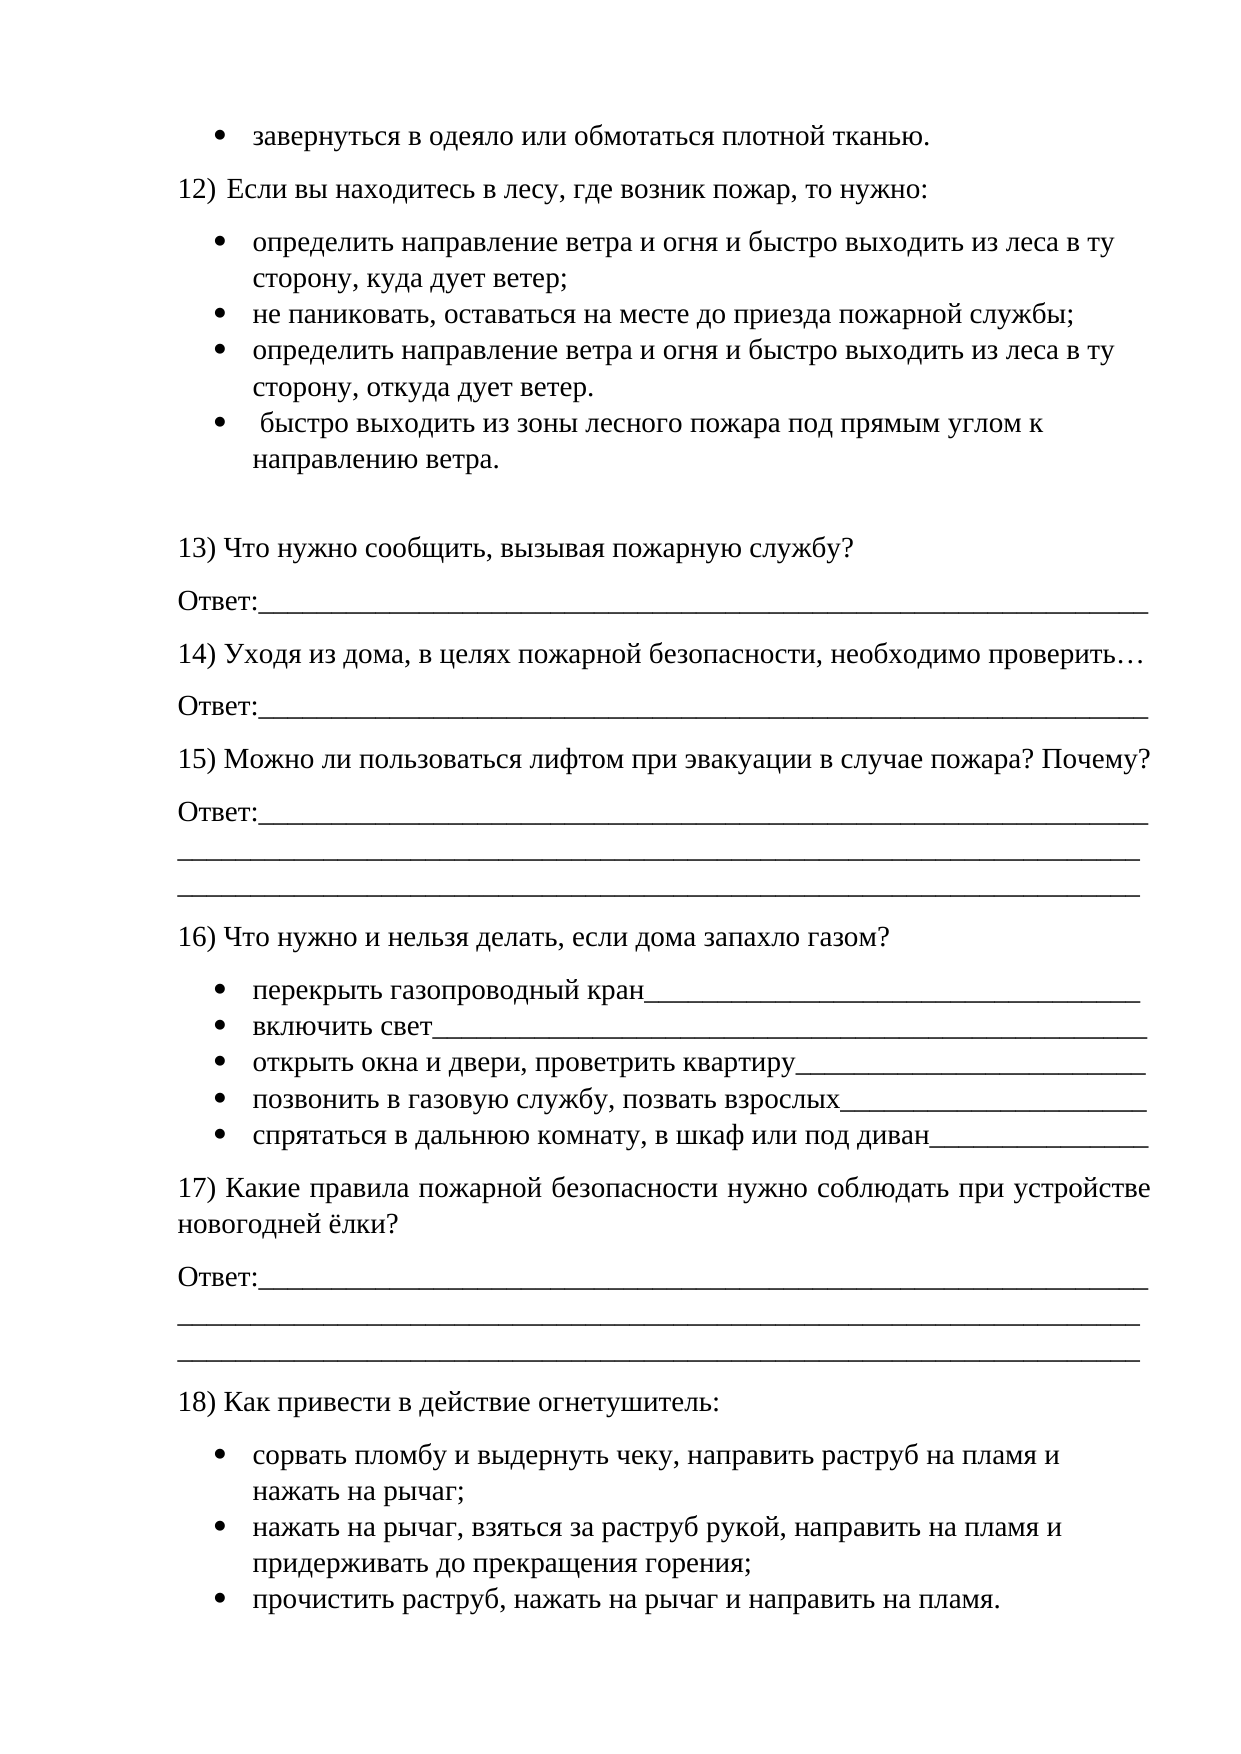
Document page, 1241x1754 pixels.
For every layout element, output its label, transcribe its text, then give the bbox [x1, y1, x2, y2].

list завернуться в одеяло или обмотаться плотной тканью. [215, 118, 1152, 152]
list определить направление ветра и огня и быстро выходить из леса в ту сторону, откуда дует ветер. [215, 332, 1152, 402]
text 17) Какие правила пожарной безопасности нужно соблюдать при устройстве новогодней ёлки? [177, 1170, 1152, 1240]
text 12) Если вы находитесь в лесу, где возник пожар, то нужно: [177, 171, 1152, 204]
text Ответ:_________________________________________________________________________________________________________________________________________________________________________________________________ [177, 794, 1152, 900]
list включить свет_________________________________________________ [215, 1008, 1152, 1042]
text 18) Как привести в действие огнетушитель: [177, 1384, 1152, 1418]
text Ответ:_____________________________________________________________ [177, 688, 1152, 722]
text Ответ:_________________________________________________________________________________________________________________________________________________________________________________________________ [177, 1259, 1152, 1365]
list не паниковать, оставаться на месте до приезда пожарной службы; [215, 296, 1152, 330]
text 15) Можно ли пользоваться лифтом при эвакуации в случае пожара? Почему? [177, 741, 1152, 775]
list позвонить в газовую службу, позвать взрослых_____________________ [215, 1081, 1152, 1114]
list прочистить раструб, нажать на рычаг и направить на пламя. [215, 1582, 1152, 1615]
list перекрыть газопроводный кран__________________________________ [215, 972, 1152, 1006]
list сорвать пломбу и выдернуть чеку, направить раструб на пламя и нажать на рычаг; [215, 1437, 1152, 1507]
text 16) Что нужно и нельзя делать, если дома запахло газом? [177, 919, 1152, 953]
text Ответ:_____________________________________________________________ [177, 583, 1152, 616]
list нажать на рычаг, взяться за раструб рукой, направить на пламя и придерживать до прекращения горения; [215, 1509, 1152, 1579]
list спрятаться в дальнюю комнату, в шкаф или под диван_______________ [215, 1117, 1152, 1151]
text 14) Уходя из дома, в целях пожарной безопасности, необходимо проверить… [177, 636, 1152, 669]
text 13) Что нужно сообщить, вызывая пожарную службу? [177, 530, 1152, 564]
list открыть окна и двери, проветрить квартиру________________________ [215, 1044, 1152, 1078]
list быстро выходить из зоны лесного пожара под прямым углом к направлению ветра. [215, 405, 1152, 475]
list определить направление ветра и огня и быстро выходить из леса в ту сторону, куда дует ветер; [215, 224, 1152, 294]
